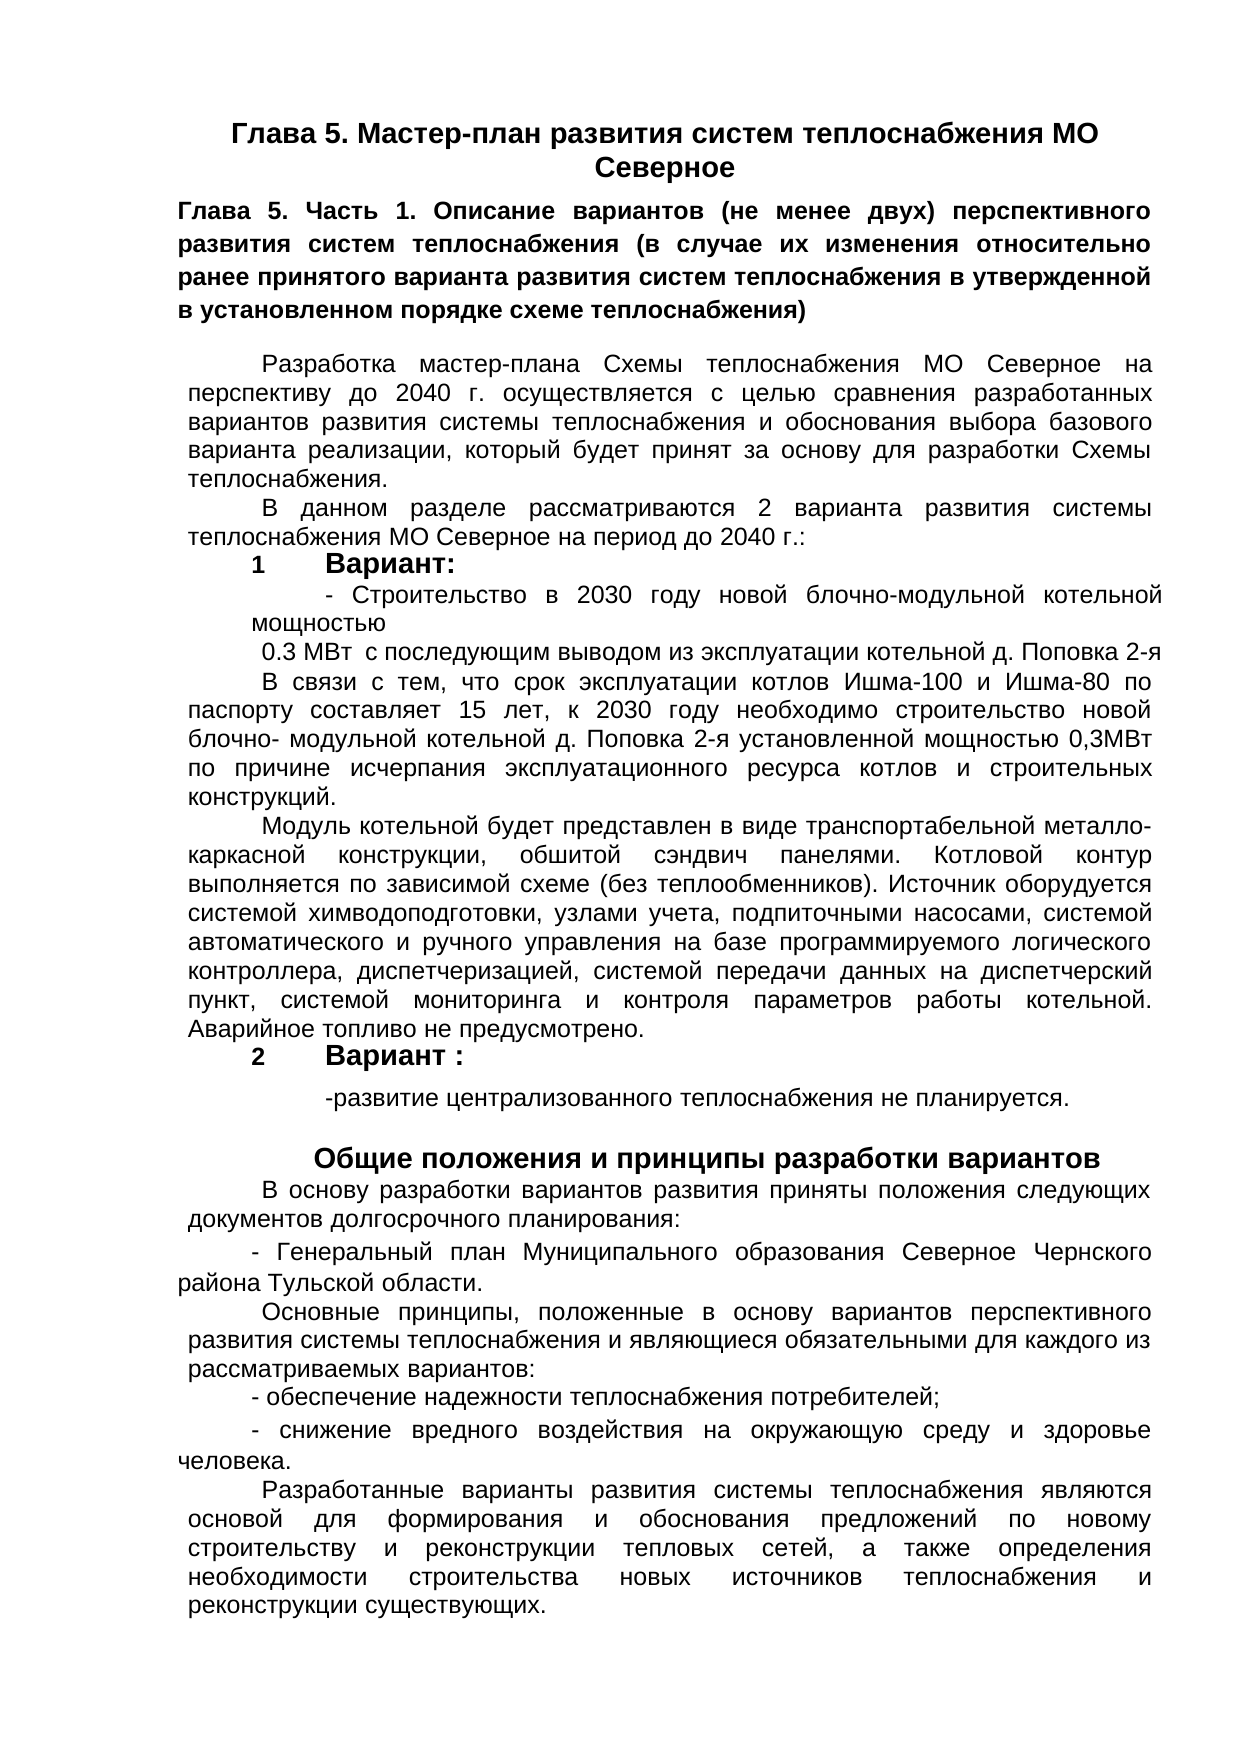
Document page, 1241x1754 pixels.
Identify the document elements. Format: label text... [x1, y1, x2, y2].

text В данном разделе рассматриваются 2 варианта развития системы теплоснабжения МО Северное на период до 2040 г.: [188, 493, 1152, 551]
list снижение вредного воздействия на окружающую среду и здоровье человека. [177, 1411, 1152, 1474]
text -развитие централизованного теплоснабжения не планируется. [251, 1083, 1163, 1112]
subtitle Общие положения и принципы разработки вариантов [251, 1141, 1163, 1175]
text 0.3 МВт с последующим выводом из эксплуатации котельной д. Поповка 2-я [188, 637, 1163, 666]
text - Строительство в 2030 году новой блочно-модульной котельной мощностью [251, 579, 1163, 637]
text В связи с тем, что срок эксплуатации котлов Ишма-100 и Ишма-80 по паспорту составляет 15 лет, к 2030 году необходимо строительство новой блочно- модульной котельной д. Поповка 2-я установленной мощностью 0,3МВт по причине исчерпания эксплуатационного ресурса котлов и строительных конструкций. [188, 667, 1152, 811]
list Генеральный план Муниципального образования Северное Чернского района Тульской области. [177, 1233, 1152, 1296]
text В основу разработки вариантов развития приняты положения следующих документов долгосрочного планирования: [188, 1175, 1151, 1233]
subtitle Вариант: [251, 551, 1163, 579]
subtitle Глава 5. Мастер-план развития систем теплоснабжения МО Северное [167, 116, 1163, 183]
list обеспечение надежности теплоснабжения потребителей; [251, 1383, 1163, 1411]
text Глава 5. Часть 1. Описание вариантов (не менее двух) перспективного развития систем теплоснабжения (в случае их изменения относительно ранее принятого варианта развития систем теплоснабжения в утвержденной в установленном порядке схеме теплоснабжения) [177, 196, 1151, 323]
text Разработанные варианты развития системы теплоснабжения являются основой для формирования и обоснования предложений по новому строительству и реконструкции тепловых сетей, а также определения необходимости строительства новых источников теплоснабжения и реконструкции существующих. [188, 1475, 1152, 1619]
subtitle Вариант : [251, 1043, 1163, 1071]
text Разработка мастер-плана Схемы теплоснабжения МО Северное на перспективу до 2040 г. осуществляется с целью сравнения разработанных вариантов развития системы теплоснабжения и обоснования выбора базового варианта реализации, который будет принят за основу для разработки Схемы теплоснабжения. [188, 349, 1152, 493]
text Модуль котельной будет представлен в виде транспортабельной металло- каркасной конструкции, обшитой сэндвич панелями. Котловой контур выполняется по зависимой схеме (без теплообменников). Источник оборудуется системой химводоподготовки, узлами учета, подпиточными насосами, системой автоматического и ручного управления на базе программируемого логического контроллера, диспетчеризацией, системой передачи данных на диспетчерский пункт, системой мониторинга и контроля параметров работы котельной. Аварийное топливо не предусмотрено. [188, 811, 1152, 1043]
text Основные принципы, положенные в основу вариантов перспективного развития системы теплоснабжения и являющиеся обязательными для каждого из рассматриваемых вариантов: [188, 1297, 1152, 1383]
